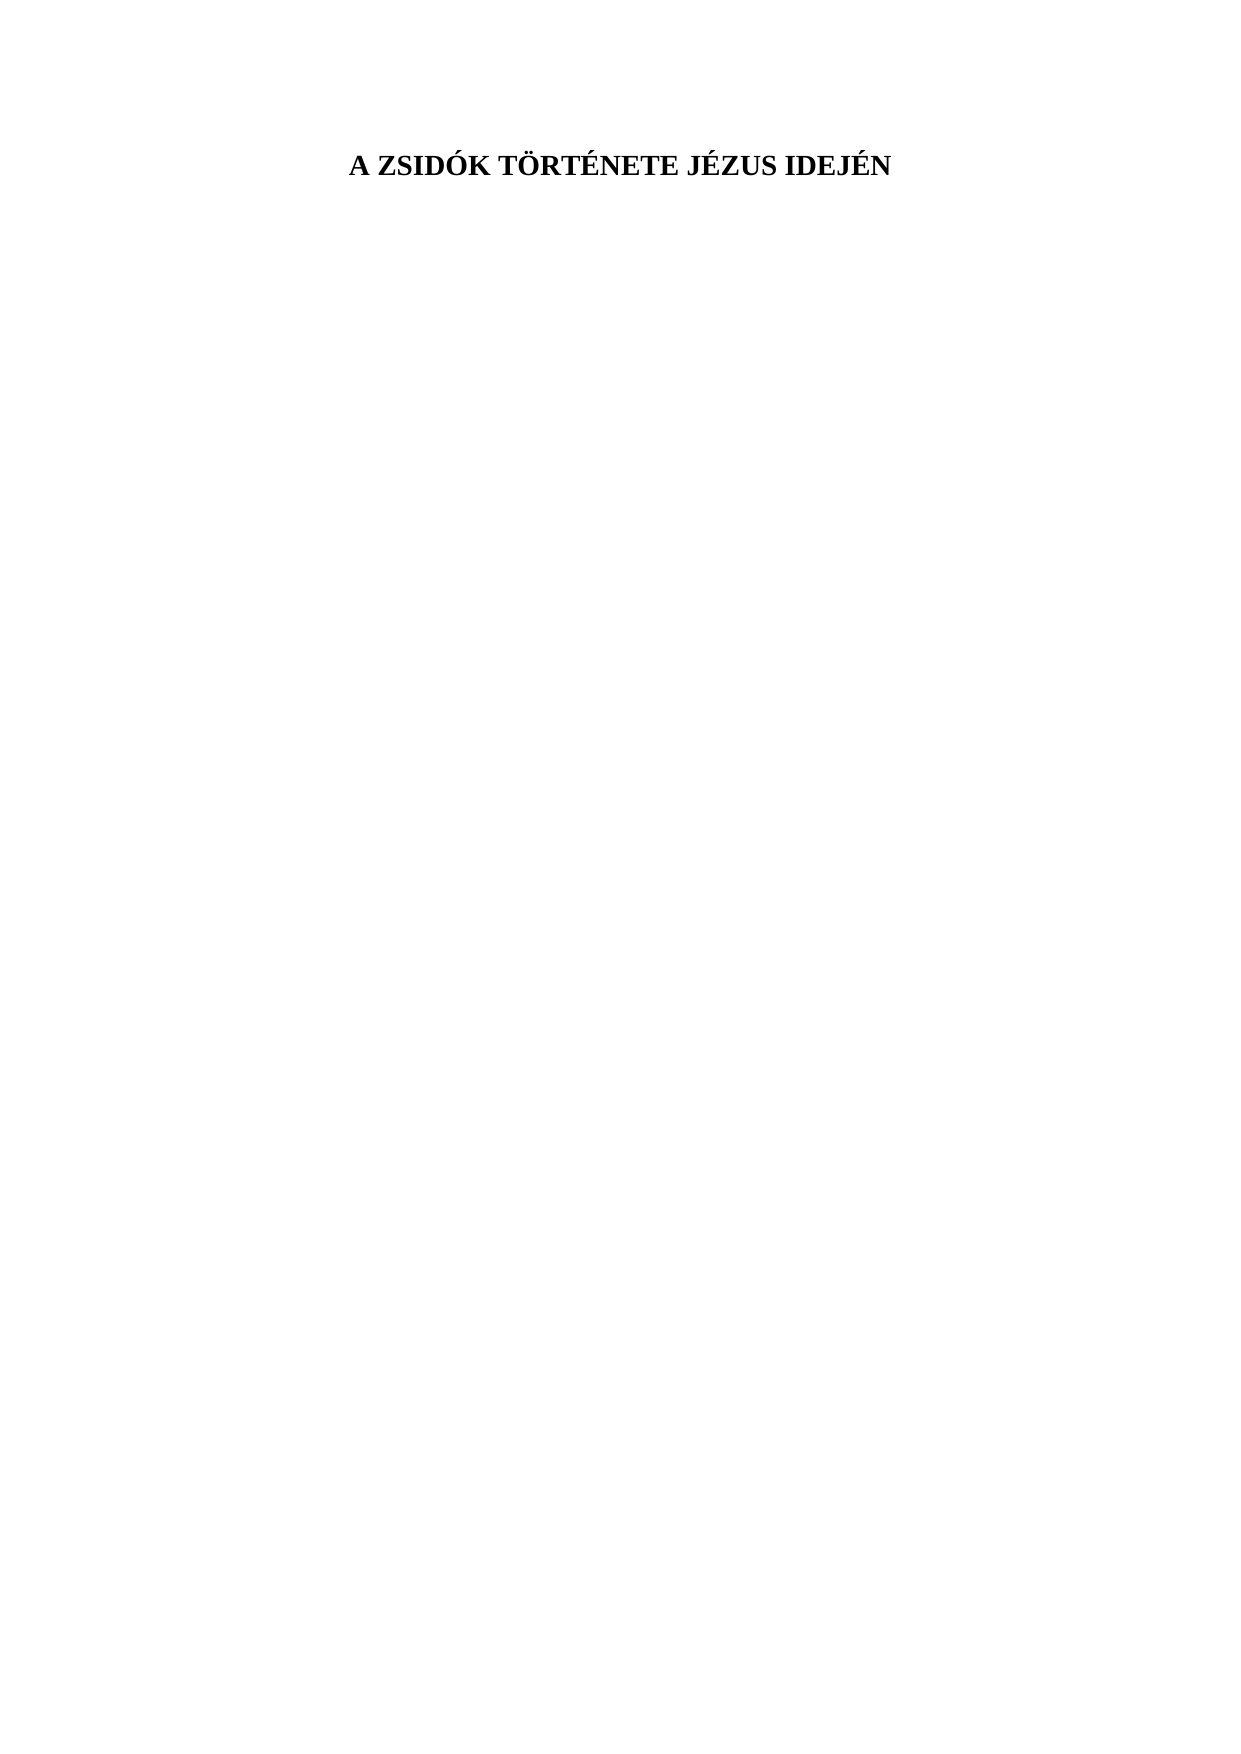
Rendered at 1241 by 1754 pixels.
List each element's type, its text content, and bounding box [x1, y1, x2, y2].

text A zsidók története Jézus idején [148, 148, 1093, 181]
